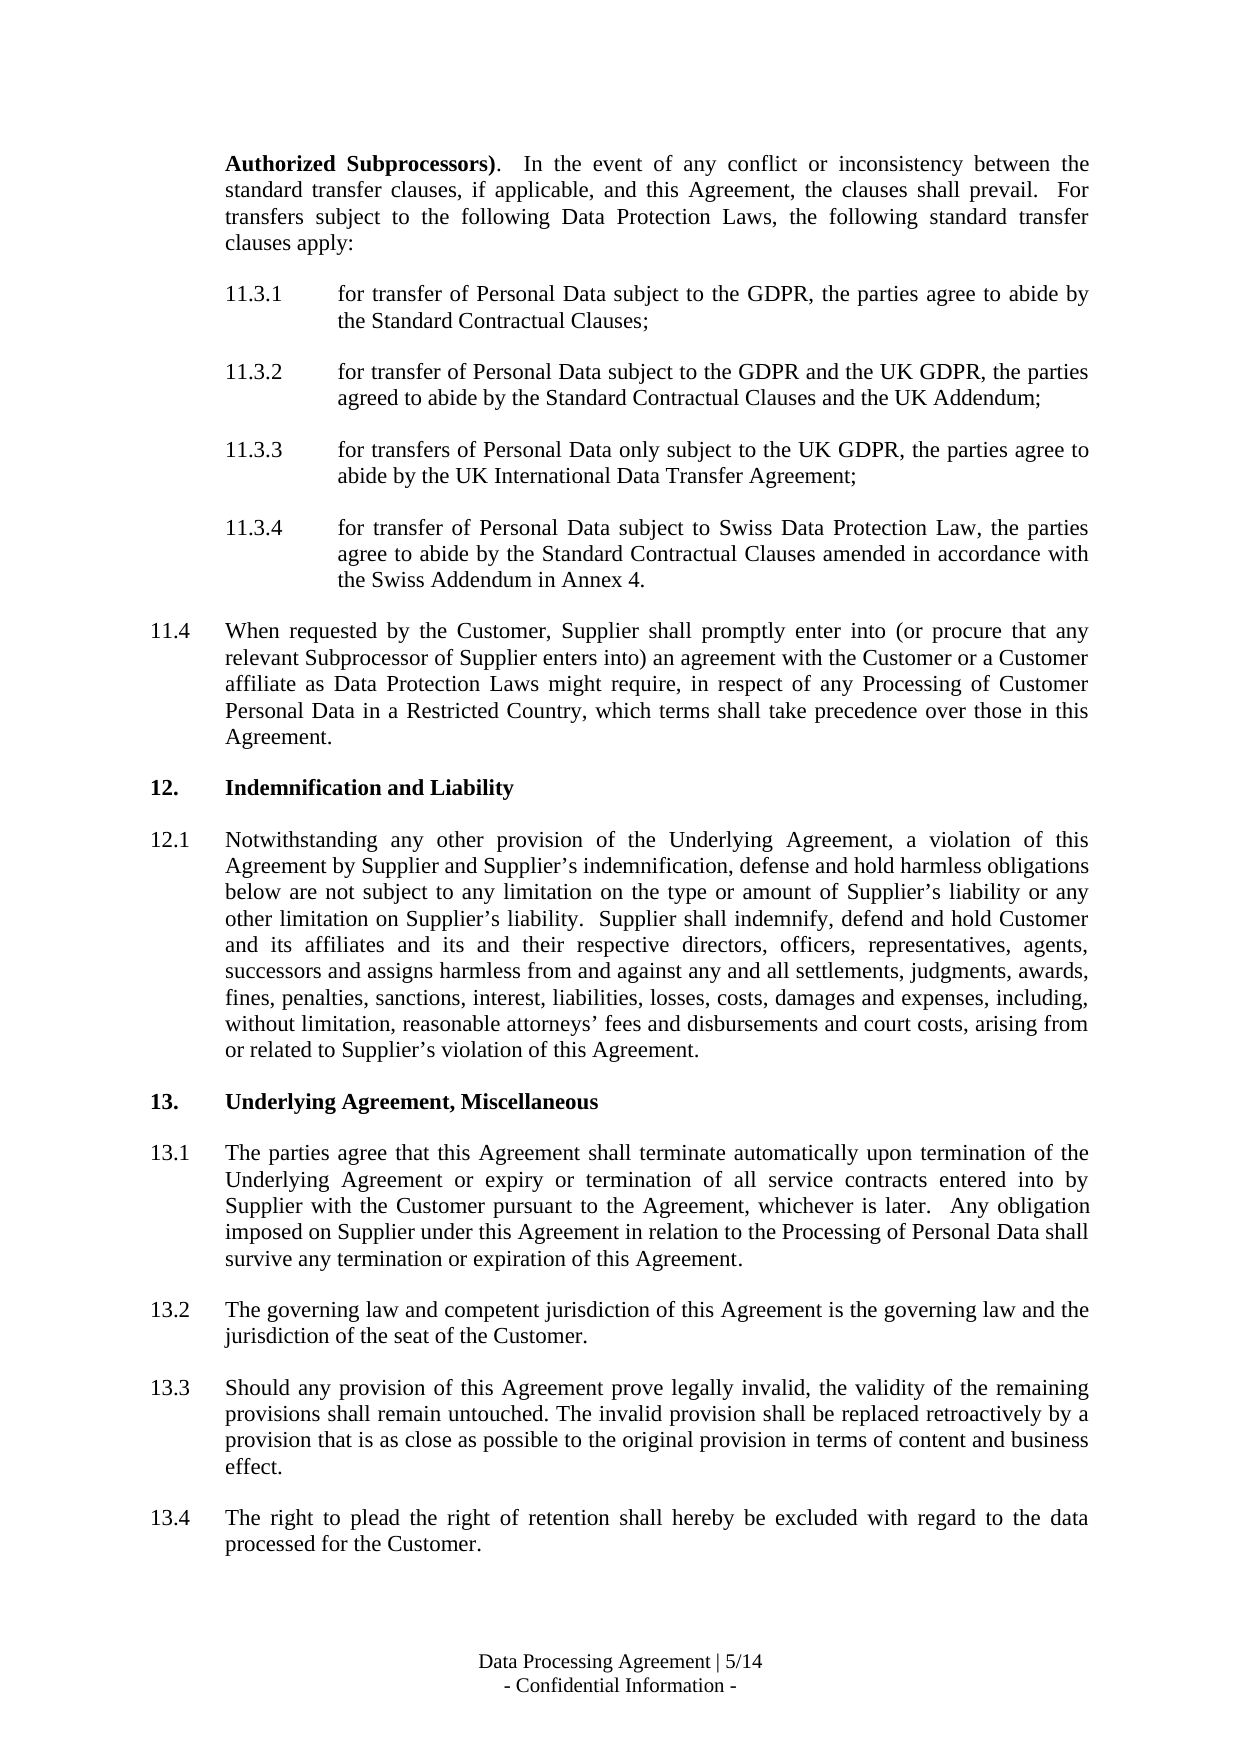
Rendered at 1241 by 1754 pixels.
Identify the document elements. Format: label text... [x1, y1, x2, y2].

subtitle for transfer of Personal Data subject to the GDPR and the UK GDPR, the parties agreed to abide by the Standard Contractual Clauses and the UK Addendum; [225, 358, 1090, 411]
subtitle Notwithstanding any other provision of the Underlying Agreement, a violation of this Agreement by Supplier and Supplier’s indemnification, defense and hold harmless obligations below are not subject to any limitation on the type or amount of Supplier’s liability or any other limitation on Supplier’s liability. Supplier shall indemnify, defend and hold Customer and its affiliates and its and their respective directors, officers, representatives, agents, successors and assigns harmless from and against any and all settlements, judgments, awards, fines, penalties, sanctions, interest, liabilities, losses, costs, damages and expenses, including, without limitation, reasonable attorneys’ fees and disbursements and court costs, arising from or related to Supplier’s violation of this Agreement. [150, 826, 1090, 1063]
subtitle Indemnification and Liability [150, 774, 1090, 801]
subtitle Underlying Agreement, Miscellaneous [150, 1088, 1090, 1114]
subtitle Should any provision of this Agreement prove legally invalid, the validity of the remaining provisions shall remain untouched. The invalid provision shall be replaced retroactively by a provision that is as close as possible to the original provision in terms of content and business effect. [150, 1374, 1090, 1479]
subtitle The parties agree that this Agreement shall terminate automatically upon termination of the Underlying Agreement or expiry or termination of all service contracts entered into by Supplier with the Customer pursuant to the Agreement, whichever is later. Any obligation imposed on Supplier under this Agreement in relation to the Processing of Personal Data shall survive any termination or expiration of this Agreement. [150, 1139, 1090, 1271]
subtitle The right to plead the right of retention shall hereby be excluded with regard to the data processed for the Customer. [150, 1504, 1090, 1557]
subtitle for transfers of Personal Data only subject to the UK GDPR, the parties agree to abide by the UK International Data Transfer Agreement; [225, 436, 1090, 488]
subtitle for transfer of Personal Data subject to the GDPR, the parties agree to abide by the Standard Contractual Clauses; [225, 280, 1090, 333]
subtitle for transfer of Personal Data subject to Swiss Data Protection Law, the parties agree to abide by the Standard Contractual Clauses amended in accordance with the Swiss Addendum in Annex 4. [225, 513, 1090, 593]
subtitle The governing law and competent jurisdiction of this Agreement is the governing law and the jurisdiction of the seat of the Customer. [150, 1296, 1090, 1349]
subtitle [150, 150, 1090, 255]
subtitle When requested by the Customer, Supplier shall promptly enter into (or procure that any relevant Subprocessor of Supplier enters into) an agreement with the Customer or a Customer affiliate as Data Protection Laws might require, in respect of any Processing of Customer Personal Data in a Restricted Country, which terms shall take precedence over those in this Agreement. [150, 618, 1090, 749]
